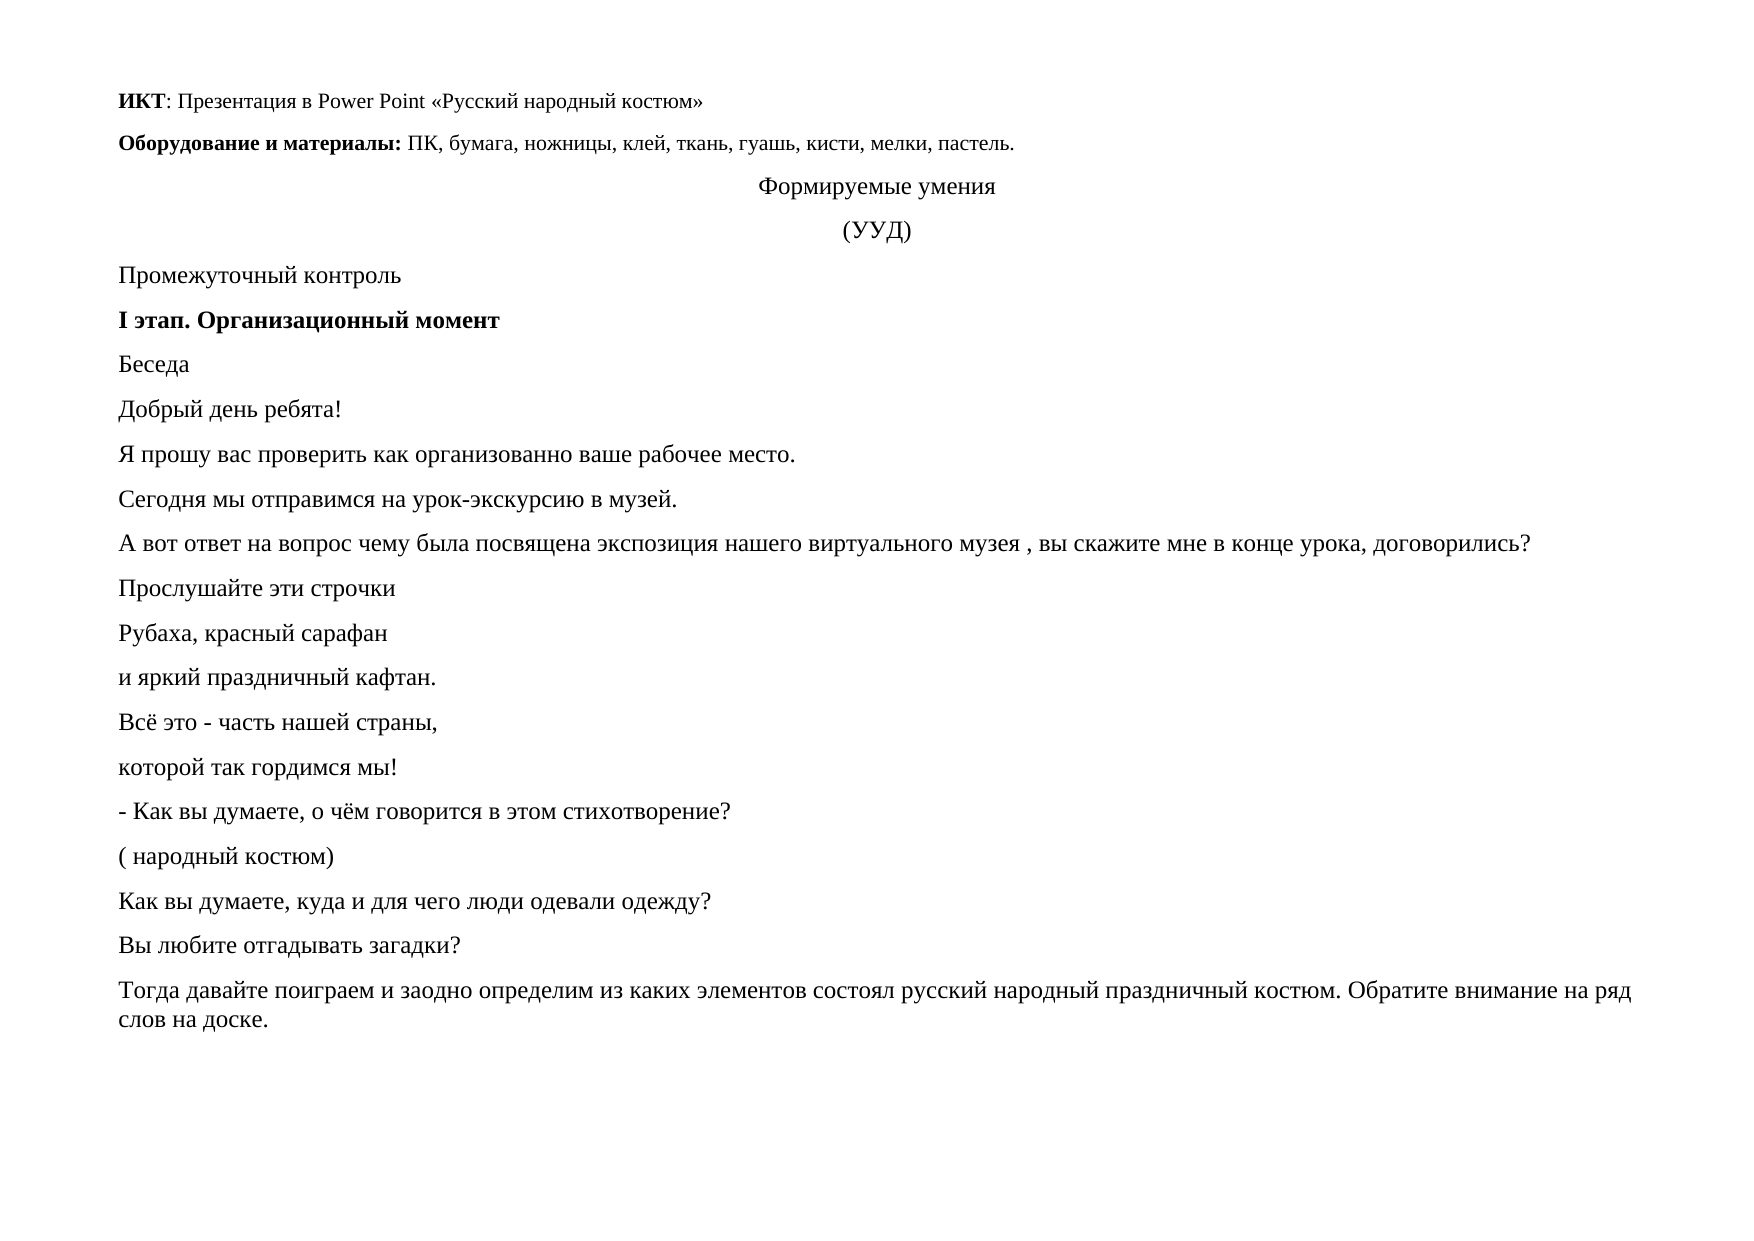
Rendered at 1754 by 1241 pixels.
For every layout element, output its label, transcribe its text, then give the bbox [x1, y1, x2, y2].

text которой так гордимся мы! [118, 752, 1636, 781]
text Сегодня мы отправимся на урок-экскурсию в музей. [118, 484, 1636, 512]
text Добрый день ребята! [118, 394, 1636, 423]
text Прослушайте эти строчки [118, 573, 1636, 602]
text Всё это - часть нашей страны, [118, 707, 1636, 736]
text - Как вы думаете, о чём говорится в этом стихотворение? [118, 796, 1636, 825]
text Рубаха, красный сарафан [118, 618, 1636, 646]
text Беседа [118, 349, 1636, 378]
text Оборудование и материалы: ПК, бумага, ножницы, клей, ткань, гуашь, кисти, мелки, пастель. [118, 130, 1636, 155]
text Промежуточный контроль [118, 260, 1636, 289]
text А вот ответ на вопрос чему была посвящена экспозиция нашего виртуального музея , вы скажите мне в конце урока, договорились? [118, 528, 1636, 557]
text ( народный костюм) [118, 841, 1636, 870]
text (УУД) [118, 216, 1636, 244]
text ИКТ: Презентация в Power Point «Русский народный костюм» [118, 88, 1636, 114]
text и яркий праздничный кафтан. [118, 662, 1636, 691]
text Вы любите отгадывать загадки? [118, 931, 1636, 959]
text I этап. Организационный момент [118, 305, 1636, 334]
text Тогда давайте поиграем и заодно определим из каких элементов состоял русский народный праздничный костюм. Обратите внимание на ряд слов на доске. [118, 975, 1636, 1033]
text Как вы думаете, куда и для чего люди одевали одежду? [118, 886, 1636, 914]
text Формируемые умения [118, 171, 1636, 199]
text Я прошу вас проверить как организованно ваше рабочее место. [118, 439, 1636, 468]
